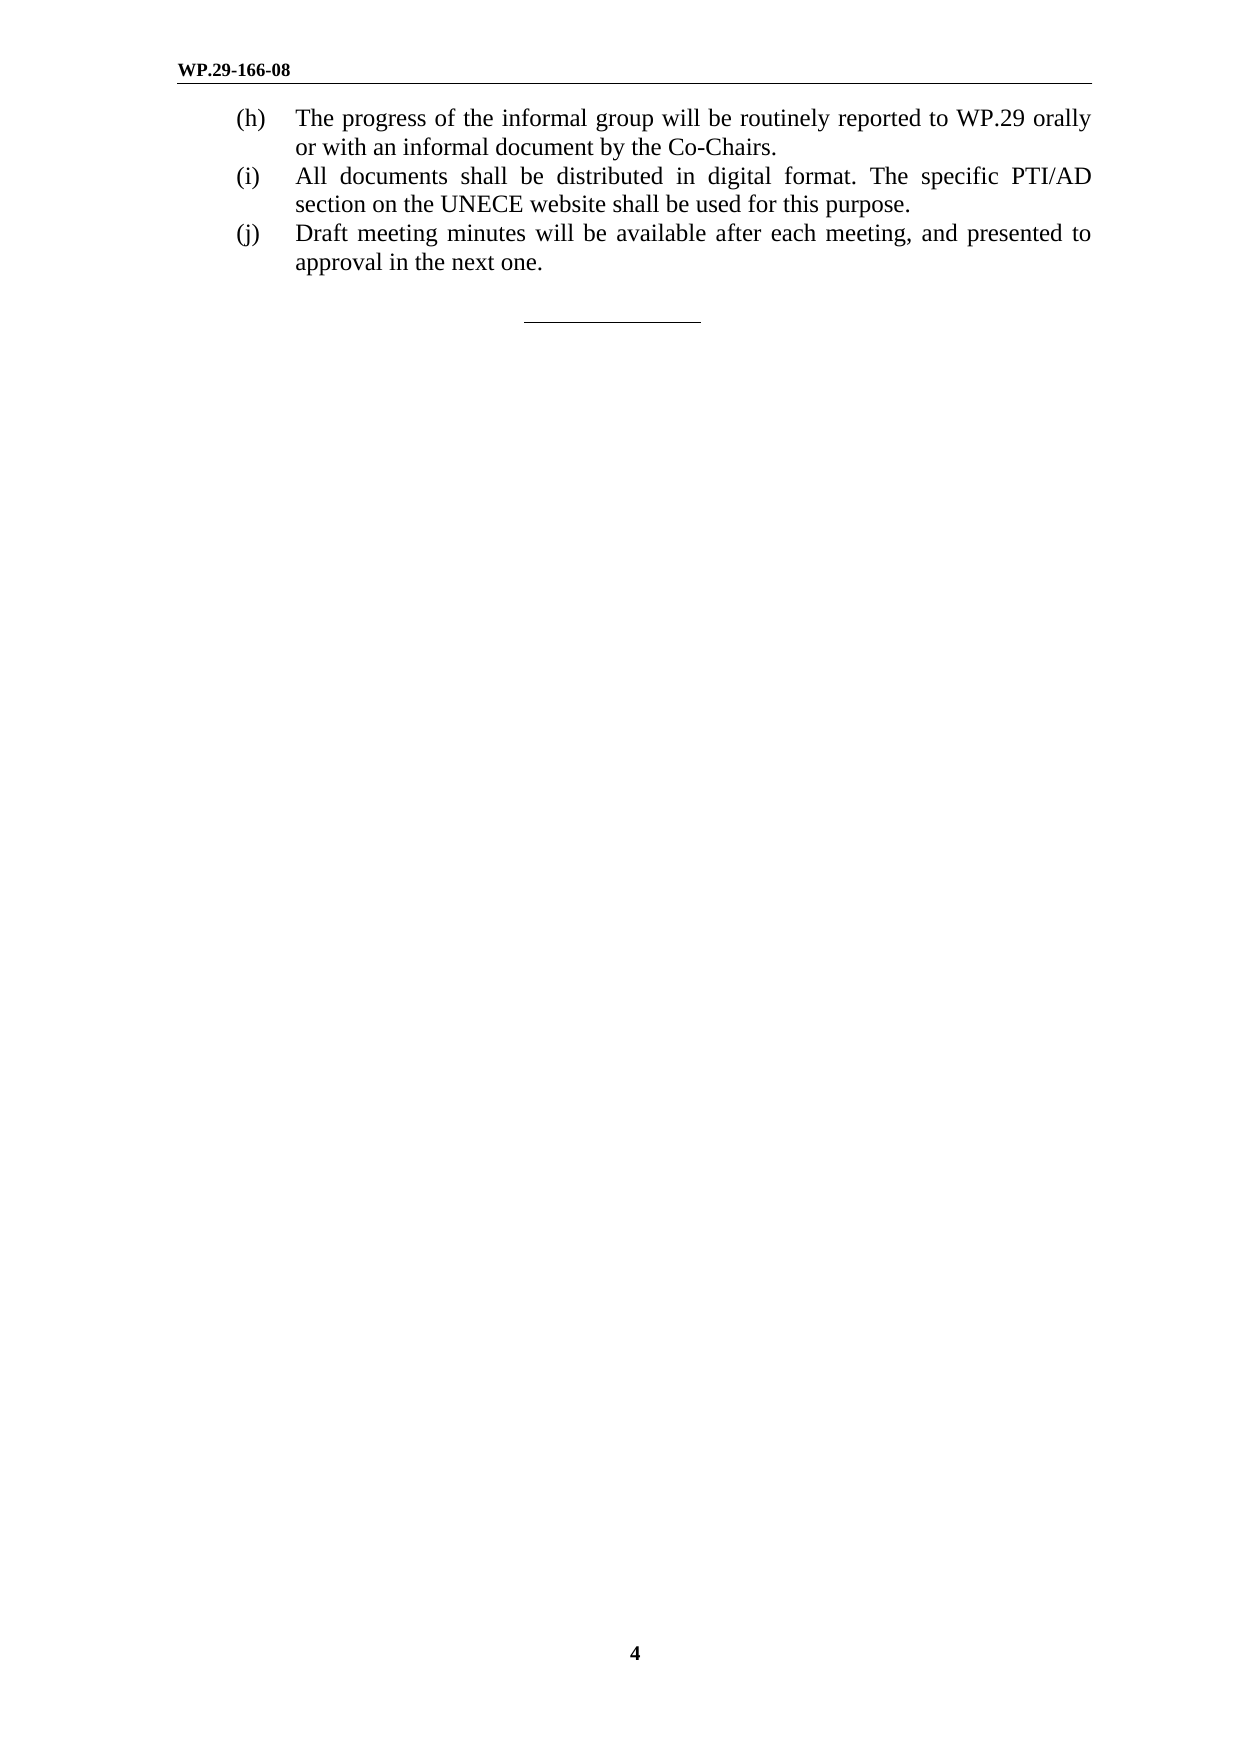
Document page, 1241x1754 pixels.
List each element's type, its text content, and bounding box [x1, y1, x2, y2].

text (j) Draft meeting minutes will be available after each meeting, and presented to approval in the next one. [236, 218, 1092, 276]
text (i) All documents shall be distributed in digital format. The specific PTI/AD section on the UNECE website shall be used for this purpose. [236, 161, 1092, 218]
text (h) The progress of the informal group will be routinely reported to WP.29 orally or with an informal document by the Co-Chairs. [236, 103, 1092, 161]
